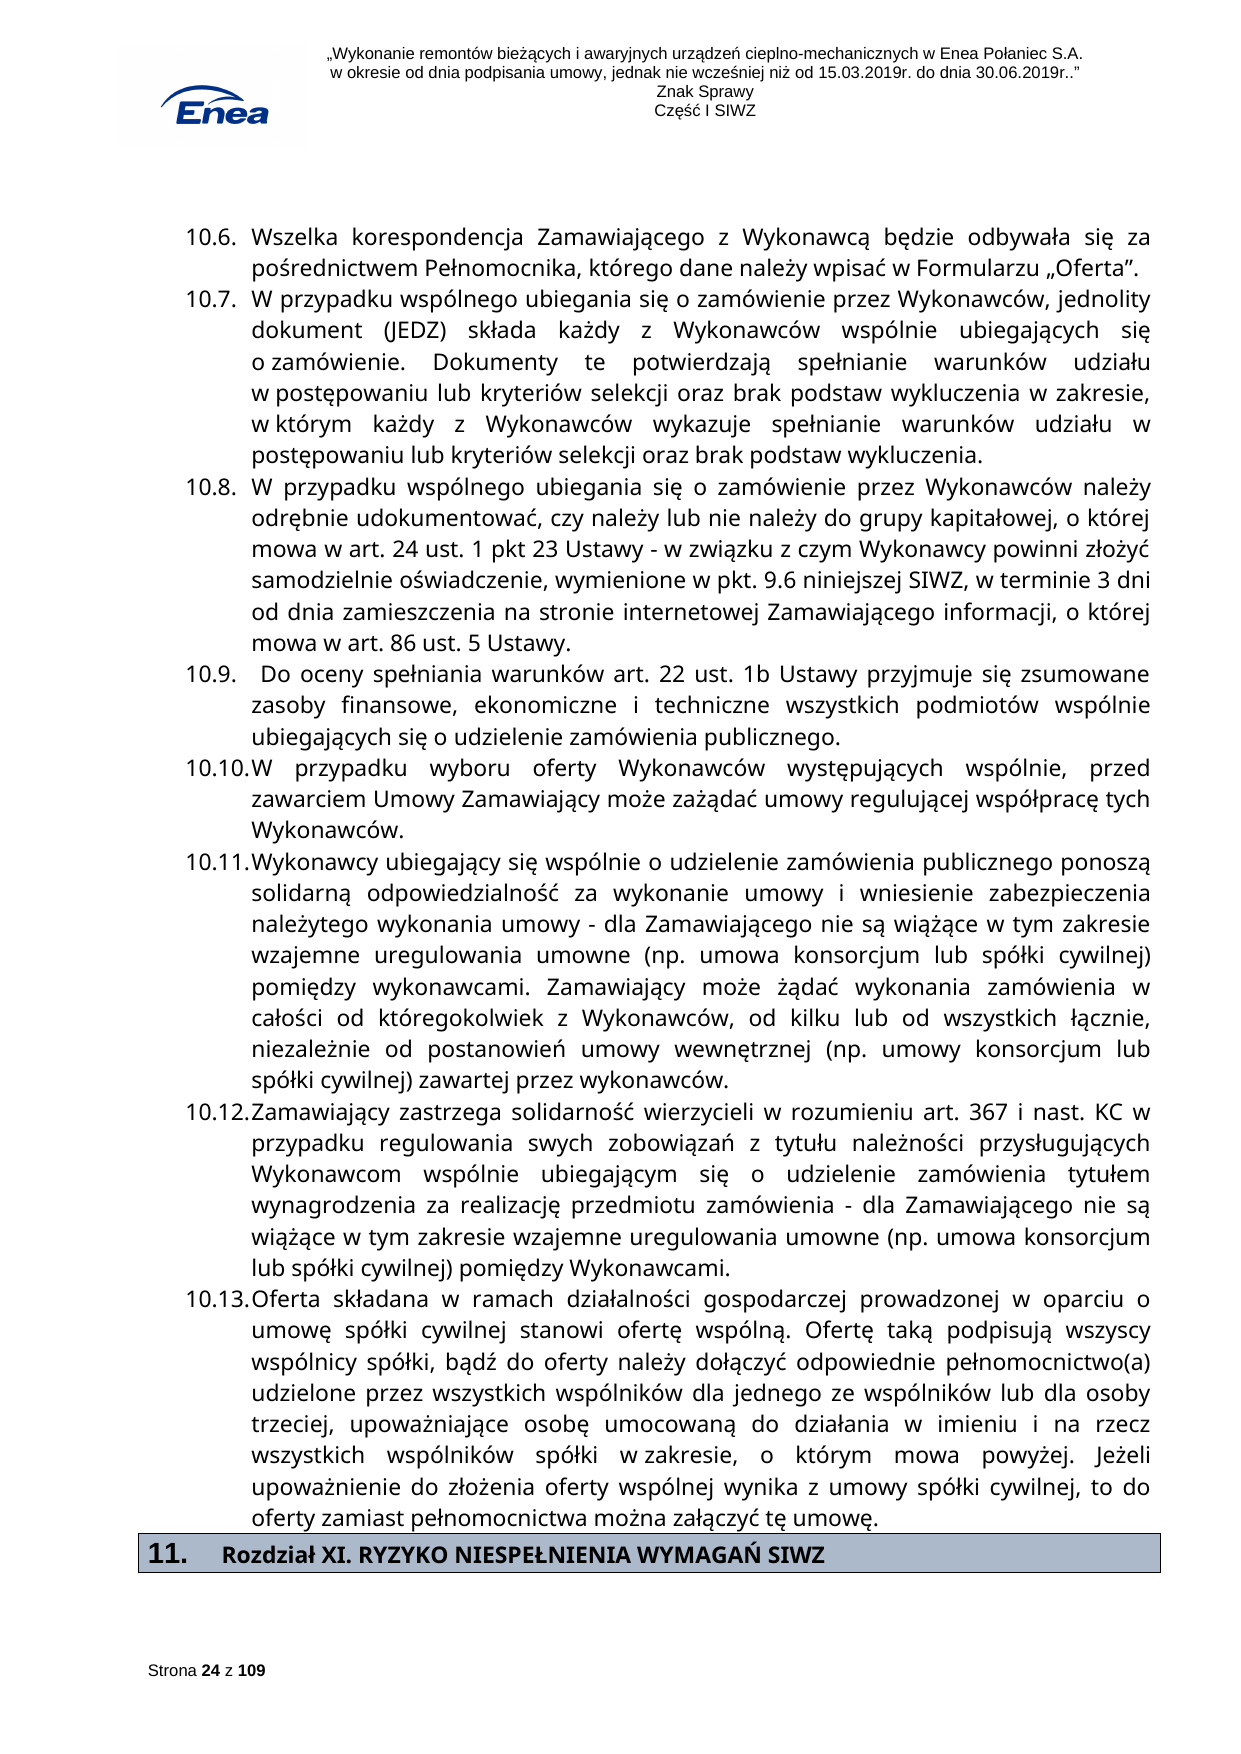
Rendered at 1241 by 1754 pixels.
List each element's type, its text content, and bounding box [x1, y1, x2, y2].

list Oferta składana w ramach działalności gospodarczej prowadzonej w oparciu o umowę spółki cywilnej stanowi ofertę wspólną. Ofertę taką podpisują wszyscy wspólnicy spółki, bądź do oferty należy dołączyć odpowiednie pełnomocnictwo(a) udzielone przez wszystkich wspólników dla jednego ze wspólników lub dla osoby trzeciej, upoważniające osobę umocowaną do działania w imieniu i na rzecz wszystkich wspólników spółki w zakresie, o którym mowa powyżej. Jeżeli upoważnienie do złożenia oferty wspólnej wynika z umowy spółki cywilnej, to do oferty zamiast pełnomocnictwa można załączyć tę umowę. [185, 1283, 1152, 1533]
list W przypadku wspólnego ubiegania się o zamówienie przez Wykonawców należy odrębnie udokumentować, czy należy lub nie należy do grupy kapitałowej, o której mowa w art. 24 ust. 1 pkt 23 Ustawy - w związku z czym Wykonawcy powinni złożyć samodzielnie oświadczenie, wymienione w pkt. 9.6 niniejszej SIWZ, w terminie 3 dni od dnia zamieszczenia na stronie internetowej Zamawiającego informacji, o której mowa w art. 86 ust. 5 Ustawy. [185, 471, 1152, 658]
picture [119, 43, 310, 149]
list Rozdział XI. RYZYKO NIESPEŁNIENIA WYMAGAŃ SIWZ [139, 1534, 1160, 1572]
list Wszelka korespondencja Zamawiającego z Wykonawcą będzie odbywała się za pośrednictwem Pełnomocnika, którego dane należy wpisać w Formularzu „Oferta”. [185, 221, 1152, 283]
list Do oceny spełniania warunków art. 22 ust. 1b Ustawy przyjmuje się zsumowane zasoby finansowe, ekonomiczne i techniczne wszystkich podmiotów wspólnie ubiegających się o udzielenie zamówienia publicznego. [185, 658, 1152, 752]
list Wykonawcy ubiegający się wspólnie o udzielenie zamówienia publicznego ponoszą solidarną odpowiedzialność za wykonanie umowy i wniesienie zabezpieczenia należytego wykonania umowy - dla Zamawiającego nie są wiążące w tym zakresie wzajemne uregulowania umowne (np. umowa konsorcjum lub spółki cywilnej) pomiędzy wykonawcami. Zamawiający może żądać wykonania zamówienia w całości od któregokolwiek z Wykonawców, od kilku lub od wszystkich łącznie, niezależnie od postanowień umowy wewnętrznej (np. umowy konsorcjum lub spółki cywilnej) zawartej przez wykonawców. [185, 846, 1152, 1096]
list Zamawiający zastrzega solidarność wierzycieli w rozumieniu art. 367 i nast. KC w przypadku regulowania swych zobowiązań z tytułu należności przysługujących Wykonawcom wspólnie ubiegającym się o udzielenie zamówienia tytułem wynagrodzenia za realizację przedmiotu zamówienia - dla Zamawiającego nie są wiążące w tym zakresie wzajemne uregulowania umowne (np. umowa konsorcjum lub spółki cywilnej) pomiędzy Wykonawcami. [185, 1096, 1152, 1283]
list W przypadku wyboru oferty Wykonawców występujących wspólnie, przed zawarciem Umowy Zamawiający może zażądać umowy regulującej współpracę tych Wykonawców. [185, 752, 1152, 846]
list W przypadku wspólnego ubiegania się o zamówienie przez Wykonawców, jednolity dokument (JEDZ) składa każdy z Wykonawców wspólnie ubiegających się o zamówienie. Dokumenty te potwierdzają spełnianie warunków udziału w postępowaniu lub kryteriów selekcji oraz brak podstaw wykluczenia w zakresie, w którym każdy z Wykonawców wykazuje spełnianie warunków udziału w postępowaniu lub kryteriów selekcji oraz brak podstaw wykluczenia. [185, 283, 1152, 471]
